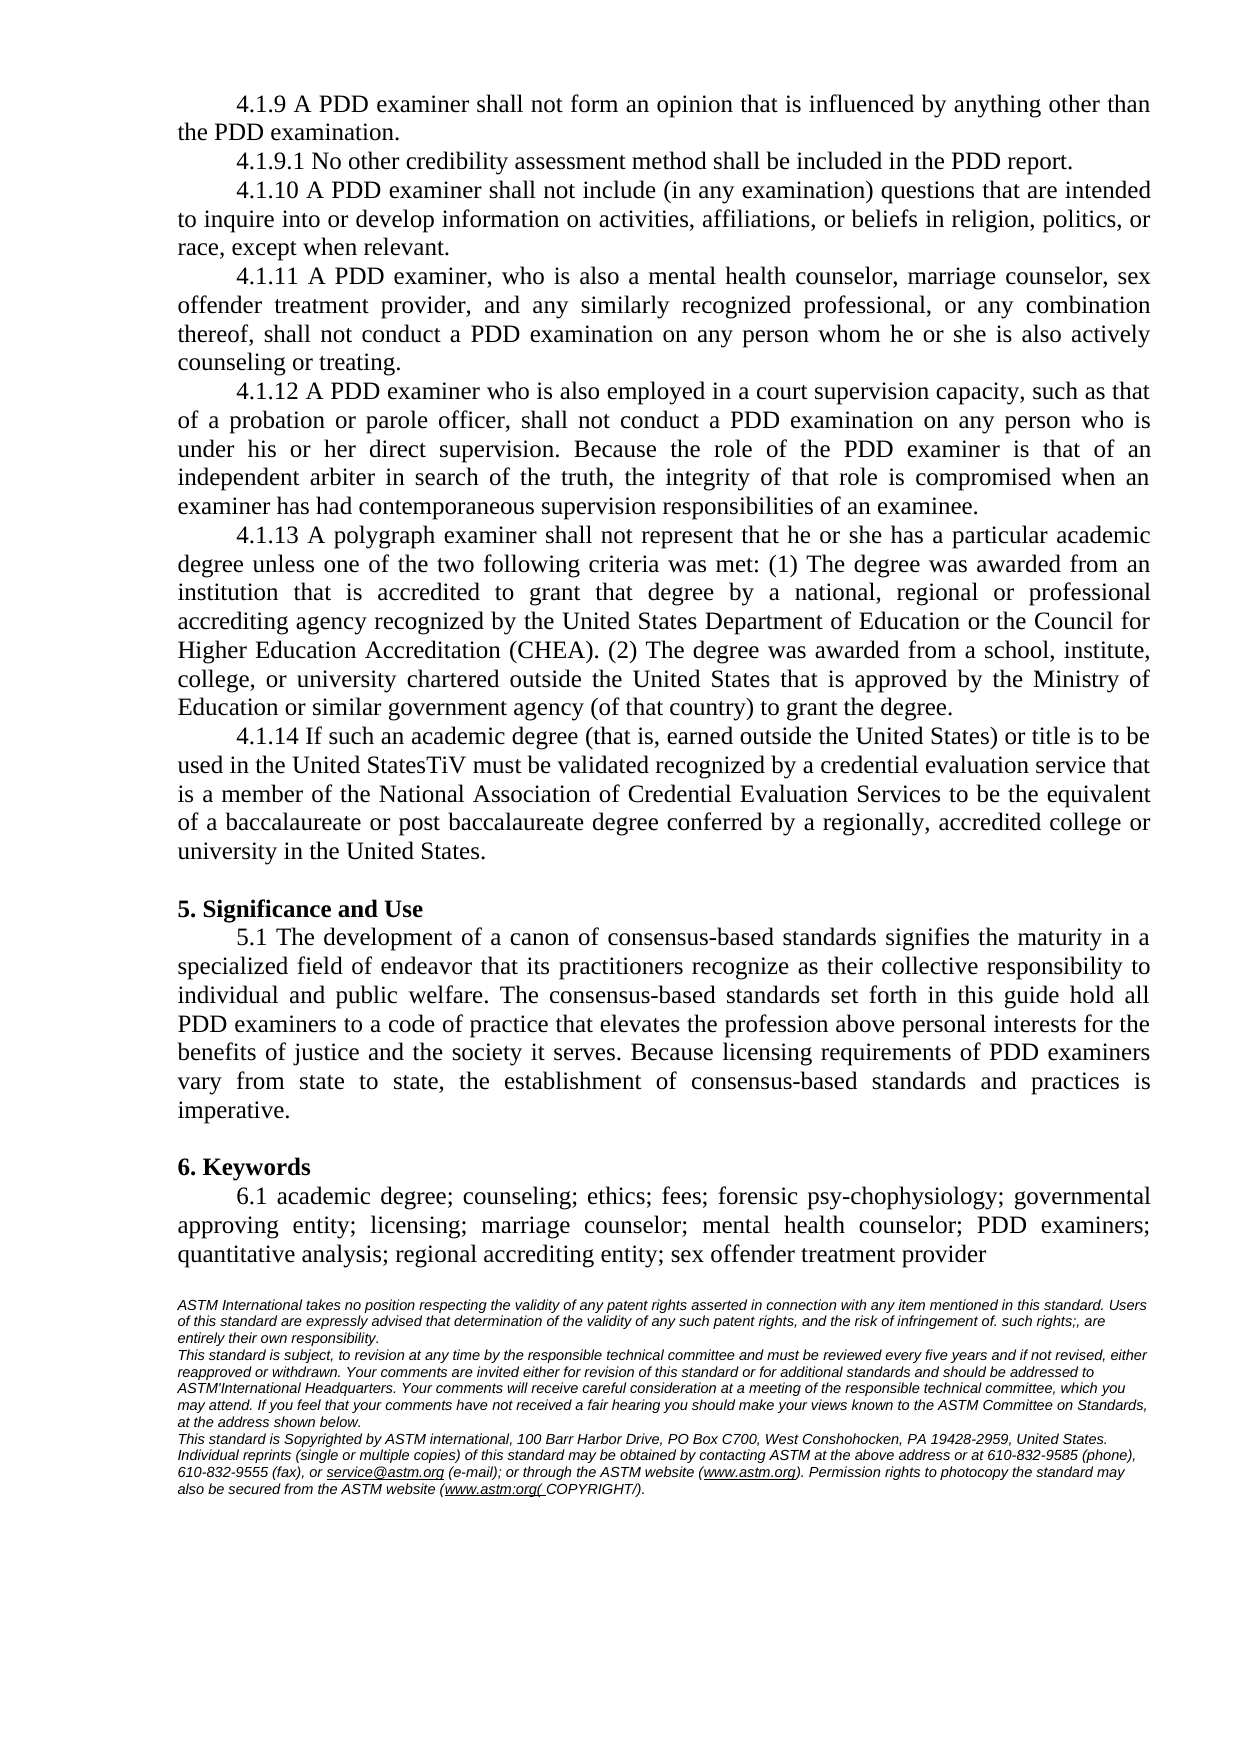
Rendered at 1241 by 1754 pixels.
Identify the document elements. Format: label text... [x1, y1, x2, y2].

text This standard is Sopyrighted by ASTM international, 100 Barr Harbor Drive, PO Box C700, West Conshohocken, PA 19428-2959, United States. Individual reprints (single or multiple copies) of this standard may be obtained by contacting ASTM at the above address or at 610-832-9585 (phone), 610-832-9555 (fax), or service@astm.org (e-mail); or through the ASTM website (www.astm.org). Permission rights to photocopy the standard may also be secured from the ASTM website (www.astm:org( COPYRIGHT/). [177, 1430, 1152, 1497]
text 4.1.9 A PDD examiner shall not form an opinion that is influenced by anything other than the PDD examination. [177, 89, 1152, 146]
text 4.1.9.1 No other credibility assessment method shall be included in the PDD report. [177, 146, 1152, 175]
text 6. Keywords [177, 1152, 1152, 1181]
text 4.1.12 A PDD examiner who is also employed in a court supervision capacity, such as that of a probation or parole officer, shall not conduct a PDD examination on any person who is under his or her direct supervision. Because the role of the PDD examiner is that of an independent arbiter in search of the truth, the integrity of that role is compromised when an examiner has had contemporaneous supervision responsibilities of an examinee. [177, 376, 1152, 520]
text 4.1.11 A PDD examiner, who is also a mental health counselor, marriage counselor, sex offender treatment provider, and any similarly recognized professional, or any combination thereof, shall not conduct a PDD examination on any person whom he or she is also actively counseling or treating. [177, 261, 1152, 376]
text 4.1.10 A PDD examiner shall not include (in any examination) questions that are intended to inquire into or develop information on activities, affiliations, or beliefs in religion, politics, or race, except when relevant. [177, 175, 1152, 261]
text ASTM International takes no position respecting the validity of any patent rights asserted in connection with any item mentioned in this standard. Users of this standard are expressly advised that determination of the validity of any such patent rights, and the risk of infringement of. such rights;, are entirely their own responsibility. [177, 1296, 1152, 1346]
text 5.1 The development of a canon of consensus-based standards signifies the maturity in a specialized field of endeavor that its practitioners recognize as their collective responsibility to individual and public welfare. The consensus-based standards set forth in this guide hold all PDD examiners to a code of practice that elevates the profession above personal interests for the benefits of justice and the society it serves. Because licensing requirements of PDD examiners vary from state to state, the establishment of consensus-based standards and practices is imperative. [177, 922, 1152, 1124]
text 6.1 academic degree; counseling; ethics; fees; forensic psy-chophysiology; governmental approving entity; licensing; marriage counselor; mental health counselor; PDD examiners; quantitative analysis; regional accrediting entity; sex offender treatment provider [177, 1181, 1152, 1267]
text 4.1.13 A polygraph examiner shall not represent that he or she has a particular academic degree unless one of the two following criteria was met: (1) The degree was awarded from an institution that is accredited to grant that degree by a national, regional or professional accrediting agency recognized by the United States Department of Education or the Council for Higher Education Accreditation (CHEA). (2) The degree was awarded from a school, institute, college, or university chartered outside the United States that is approved by the Ministry of Education or similar government agency (of that country) to grant the degree. [177, 520, 1152, 721]
text This standard is subject, to revision at any time by the responsible technical committee and must be reviewed every five years and if not revised, either reapproved or withdrawn. Your comments are invited either for revision of this standard or for additional standards and should be addressed to ASTM'International Headquarters. Your comments will receive careful consideration at a meeting of the responsible technical committee, which you may attend. If you feel that your comments have not received a fair hearing you should make your views known to the ASTM Committee on Standards, at the address shown below. [177, 1346, 1152, 1430]
text 5. Significance and Use [177, 894, 1152, 922]
text 4.1.14 If such an academic degree (that is, earned outside the United States) or title is to be used in the United StatesTiV must be validated recognized by a credential evaluation service that is a member of the National Association of Credential Evaluation Services to be the equivalent of a baccalaureate or post baccalaureate degree conferred by a regionally, accredited college or university in the United States. [177, 721, 1152, 865]
